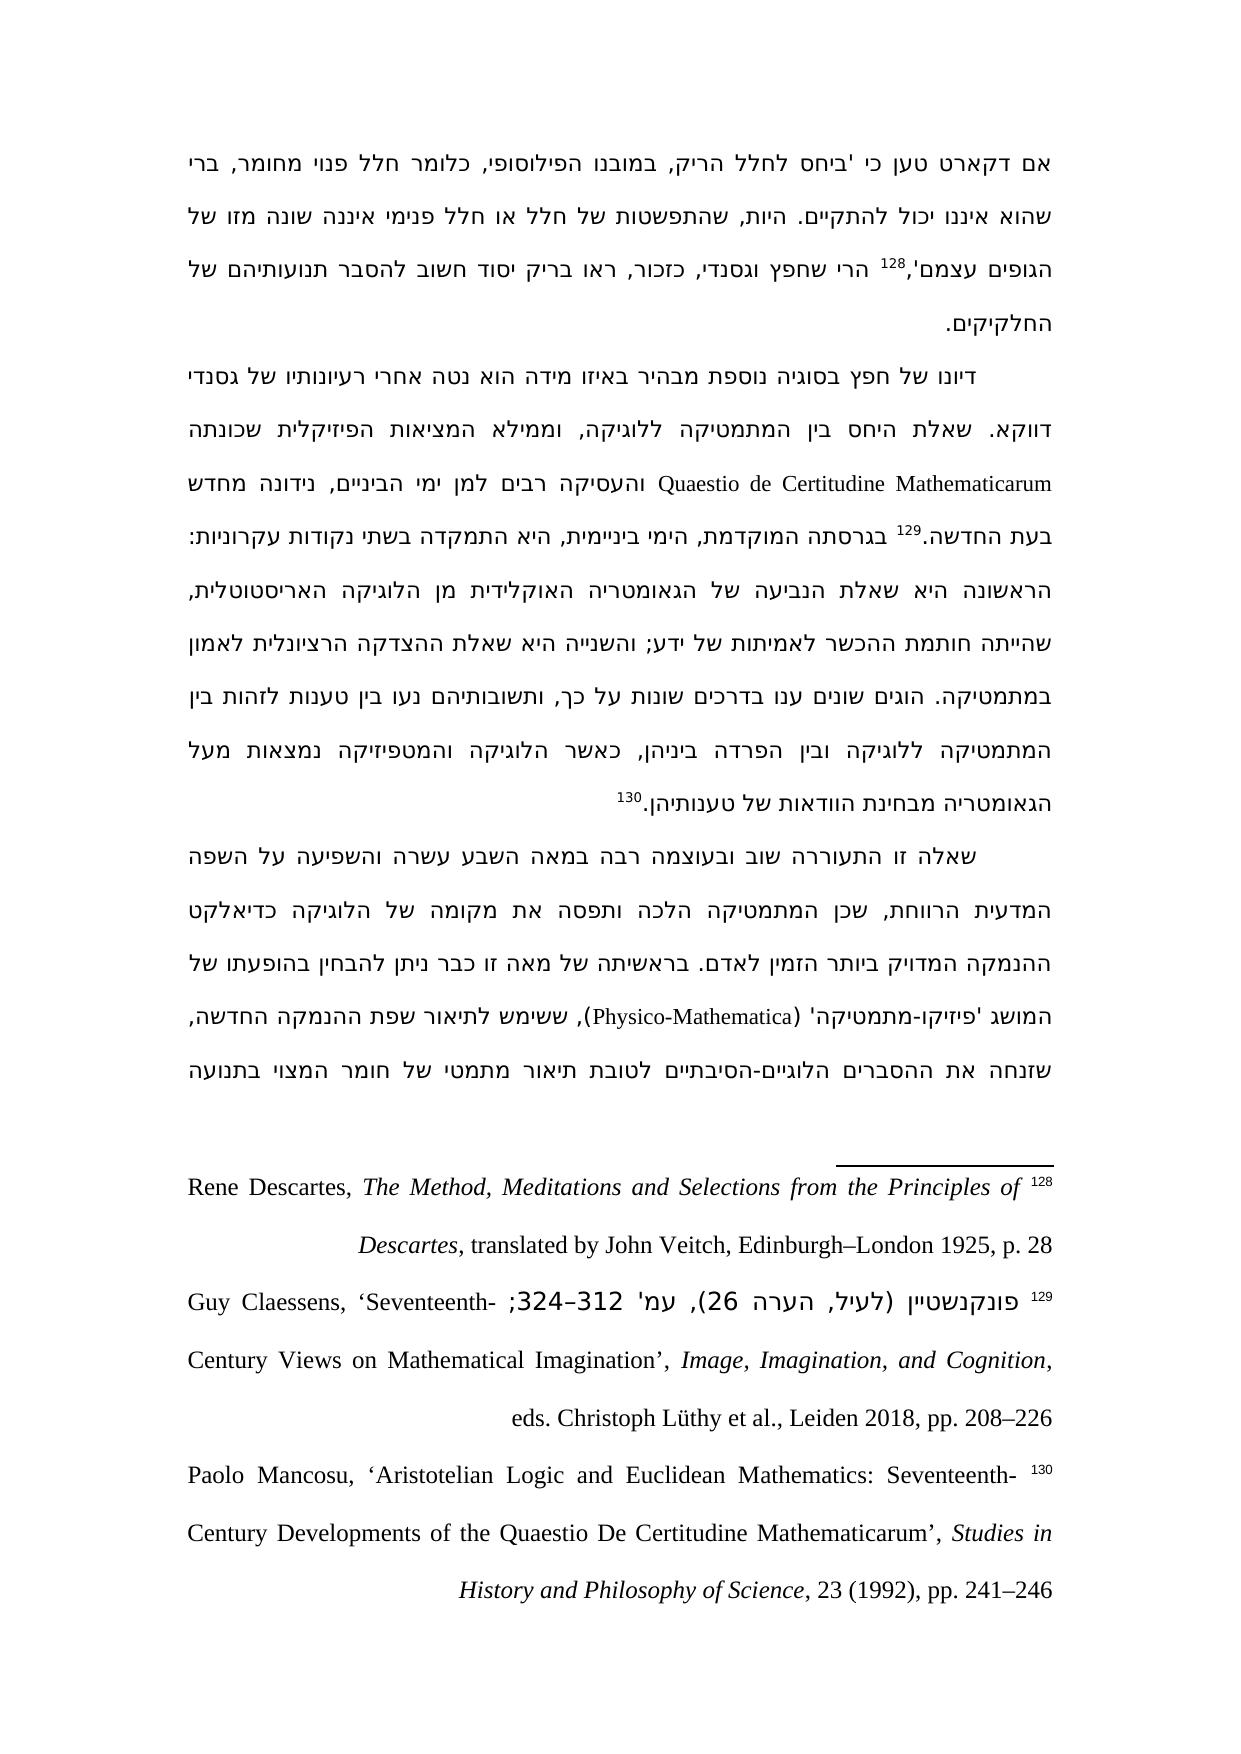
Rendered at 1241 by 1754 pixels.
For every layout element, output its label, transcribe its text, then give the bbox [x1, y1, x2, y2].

text דיונו של חפץ בסוגיה נוספת מבהיר באיזו מידה הוא נטה אחרי רעיונותיו של גסנדי דווקא. שאלת היחס בין המתמטיקה ללוגיקה, וממילא המציאות הפיזיקלית שכונתה Quaestio de Certitudine Mathematicarum והעסיקה רבים למן ימי הביניים, נידונה מחדש בעת החדשה. בגרסתה המוקדמת, הימי ביניימית, היא התמקדה בשתי נקודות עקרוניות: הראשונה היא שאלת הנביעה של הגאומטריה האוקלידית מן הלוגיקה האריסטוטלית, שהייתה חותמת ההכשר לאמיתות של ידע; והשנייה היא שאלת ההצדקה הרציונלית לאמון במתמטיקה. הוגים שונים ענו בדרכים שונות על כך, ותשובותיהם נעו בין טענות לזהות בין המתמטיקה ללוגיקה ובין הפרדה ביניהן, כאשר הלוגיקה והמטפיזיקה נמצאות מעל הגאומטריה מבחינת הוודאות של טענותיהן. [187, 363, 1053, 817]
text שאלה זו התעוררה שוב ובעוצמה רבה במאה השבע עשרה והשפיעה על השפה המדעית הרווחת, שכן המתמטיקה הלכה ותפסה את מקומה של הלוגיקה כדיאלקט ההנמקה המדויק ביותר הזמין לאדם. בראשיתה של מאה זו כבר ניתן להבחין בהופעתו של המושג 'פיזיקו-מתמטיקה' (Physico-Mathematica), ששימש לתיאור שפת ההנמקה החדשה, שזנחה את ההסברים הלוגיים-הסיבתיים לטובת תיאור מתמטי של חומר המצוי בתנועה ובהתפשטות נרחבת. חידושיהם של גליליאו ודקארט מדגימים היטב מגמה זו, ואילו גסנדי הביע במספר הזדמנויות את התנגדותו למתודולוגיה החדשה. במאה השבע עשרה, בניגוד לדיונים בימי הביניים ובתקופת הרנסנס, נקשרה השאלה הזאת גם עם הספקנות ועם מקורותיו האפיסטמולוגיים של הידע האנושי. אטומיסטים אפיקוריאנים הצטרפו בדרך כלל למחנה של השוללים את העלאת המתמטיקה למעמד גבוה משל הלוגיקה ואת החלת השפה המתמטית על חקר העולם הפיזי, ואילו מחברים ישועים וקרטזיאנים הביעו עמדות הקרובות יותר למחנה המחייבים את השינוי הנזכר. גם בסוגיה זו הייתה עמדתו של חפץ ברורה. בפִּסקה שנראית כלקוחה מאחת האיגרות של גסנדי משיב חפץ להתקפה קרטזיאנית טיפוסית על עמדתו: [187, 843, 1053, 1083]
text הבדל נוסף בין הגישות הוא אם ניתן לחלק את החלקיקים חלוקה נוספת. דקארט היה נחרץ מאוד בדעתו שאין אטומים כיחידות בלתי ניתנות לחלוקה. במכתב לידיד הוא כתב בקצרה כי 'ביחס לאטום, הוא איננו יכול להיתפס באופן מובחן היות וביטוי זה עצמו רומז לסתירה – היותו גוף מחד גיסא, והיותו בלתי ניתן לחלוקה מאידך גיסא'. חפץ, כפי שראינו, סבור שהאטומים בלתי ניתנים לחלוקה. כך, כאמור, סבר גם גסנדי בעקבות אפיקורוס. הבדל חשוב נוסף הוא בשאלת קיומו של ריק פיזיקלי שבו נעים החלקיקים. אם דקארט טען כי 'ביחס לחלל הריק, במובנו הפילוסופי, כלומר חלל פנוי מחומר, ברי שהוא איננו יכול להתקיים. היות, שהתפשטות של חלל או חלל פנימי איננה שונה מזו של הגופים עצמם', הרי שחפץ וגסנדי, כזכור, ראו בריק יסוד חשוב להסבר תנועותיהם של החלקיקים. [187, 150, 1053, 337]
